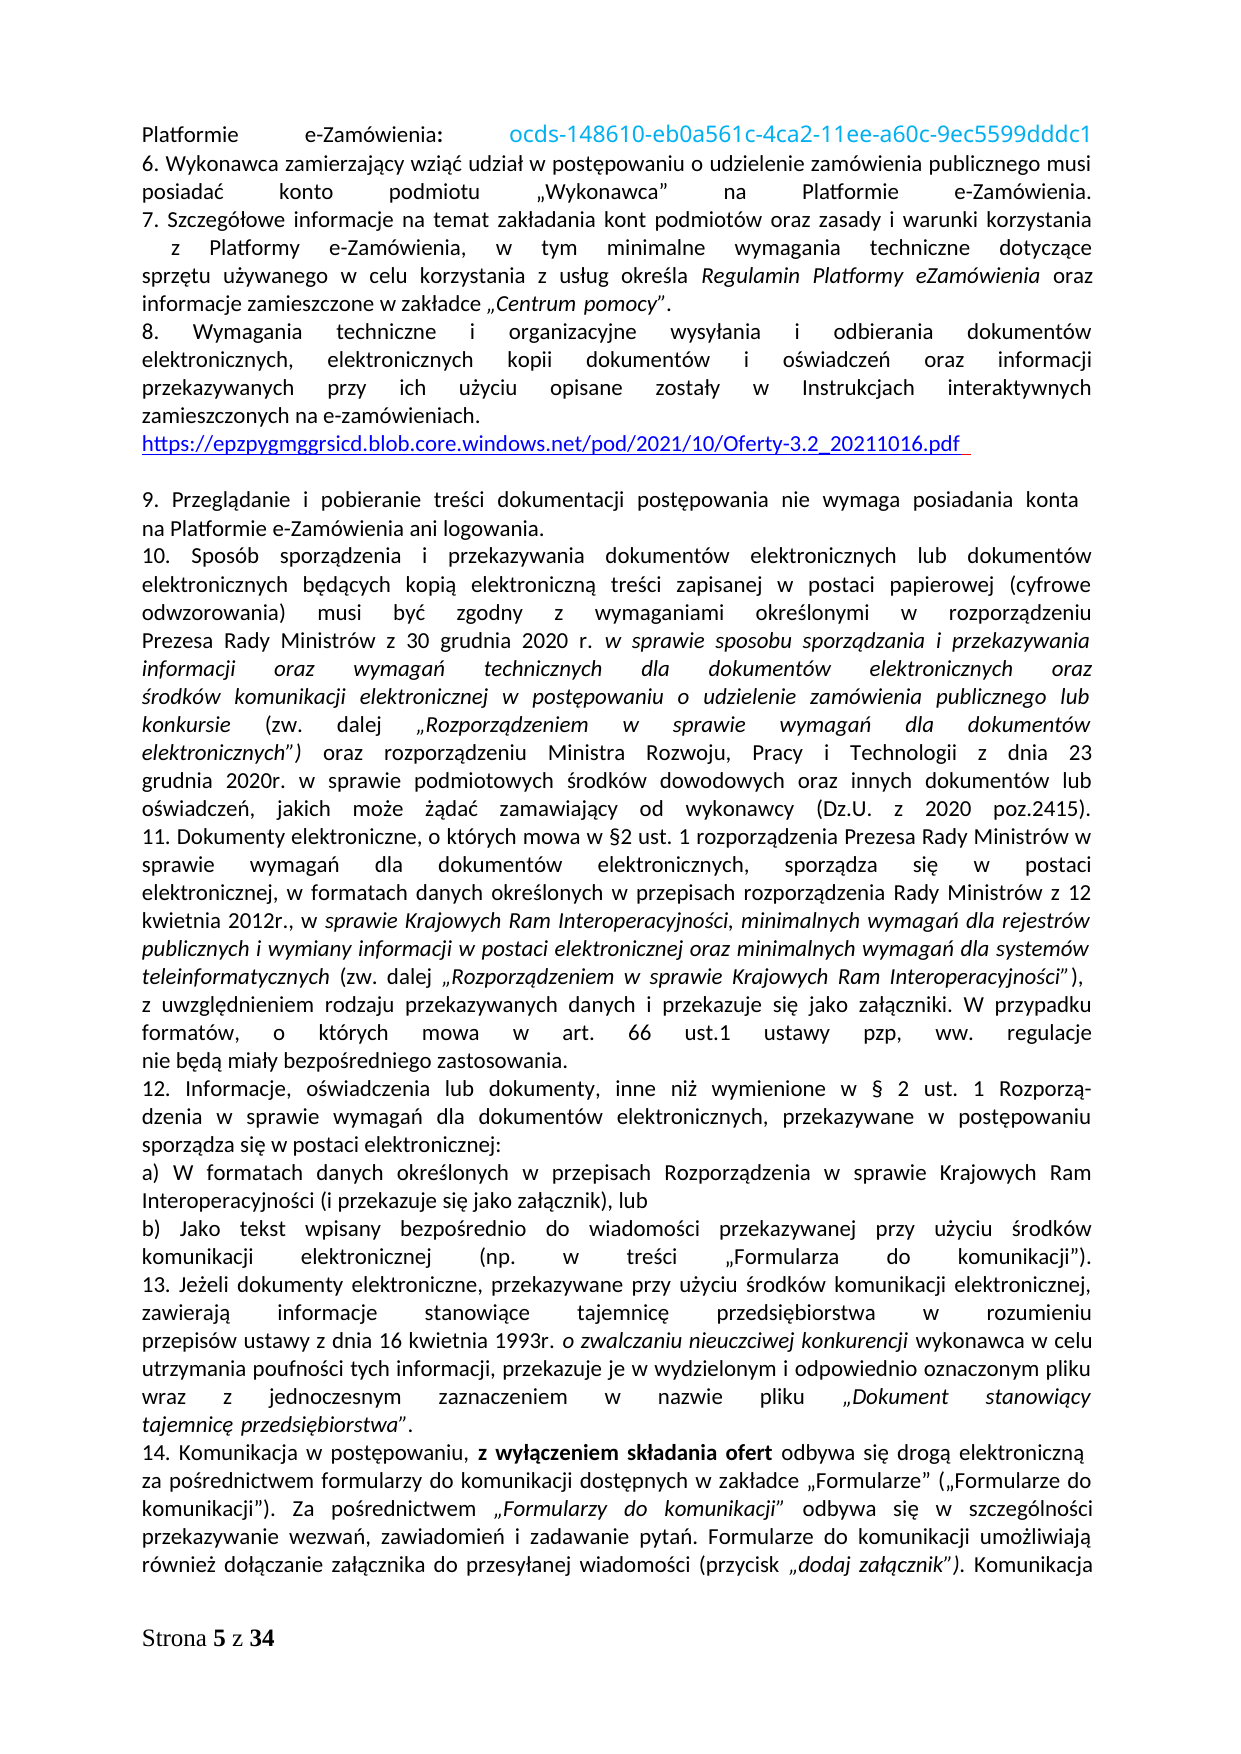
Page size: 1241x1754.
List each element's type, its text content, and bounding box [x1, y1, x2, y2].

text 8. Wymagania techniczne i organizacyjne wysyłania i odbierania dokumentów elektronicznych, elektronicznych kopii dokumentów i oświadczeń oraz informacji przekazywanych przy ich użyciu opisane zostały w Instrukcjach interaktywnych zamieszczonych na e-zamówieniach. https://epzpygmggrsicd.blob.core.windows.net/pod/2021/10/Oferty-3.2_20211016.pdf [142, 317, 1093, 458]
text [142, 458, 1093, 1578]
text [142, 118, 1093, 317]
